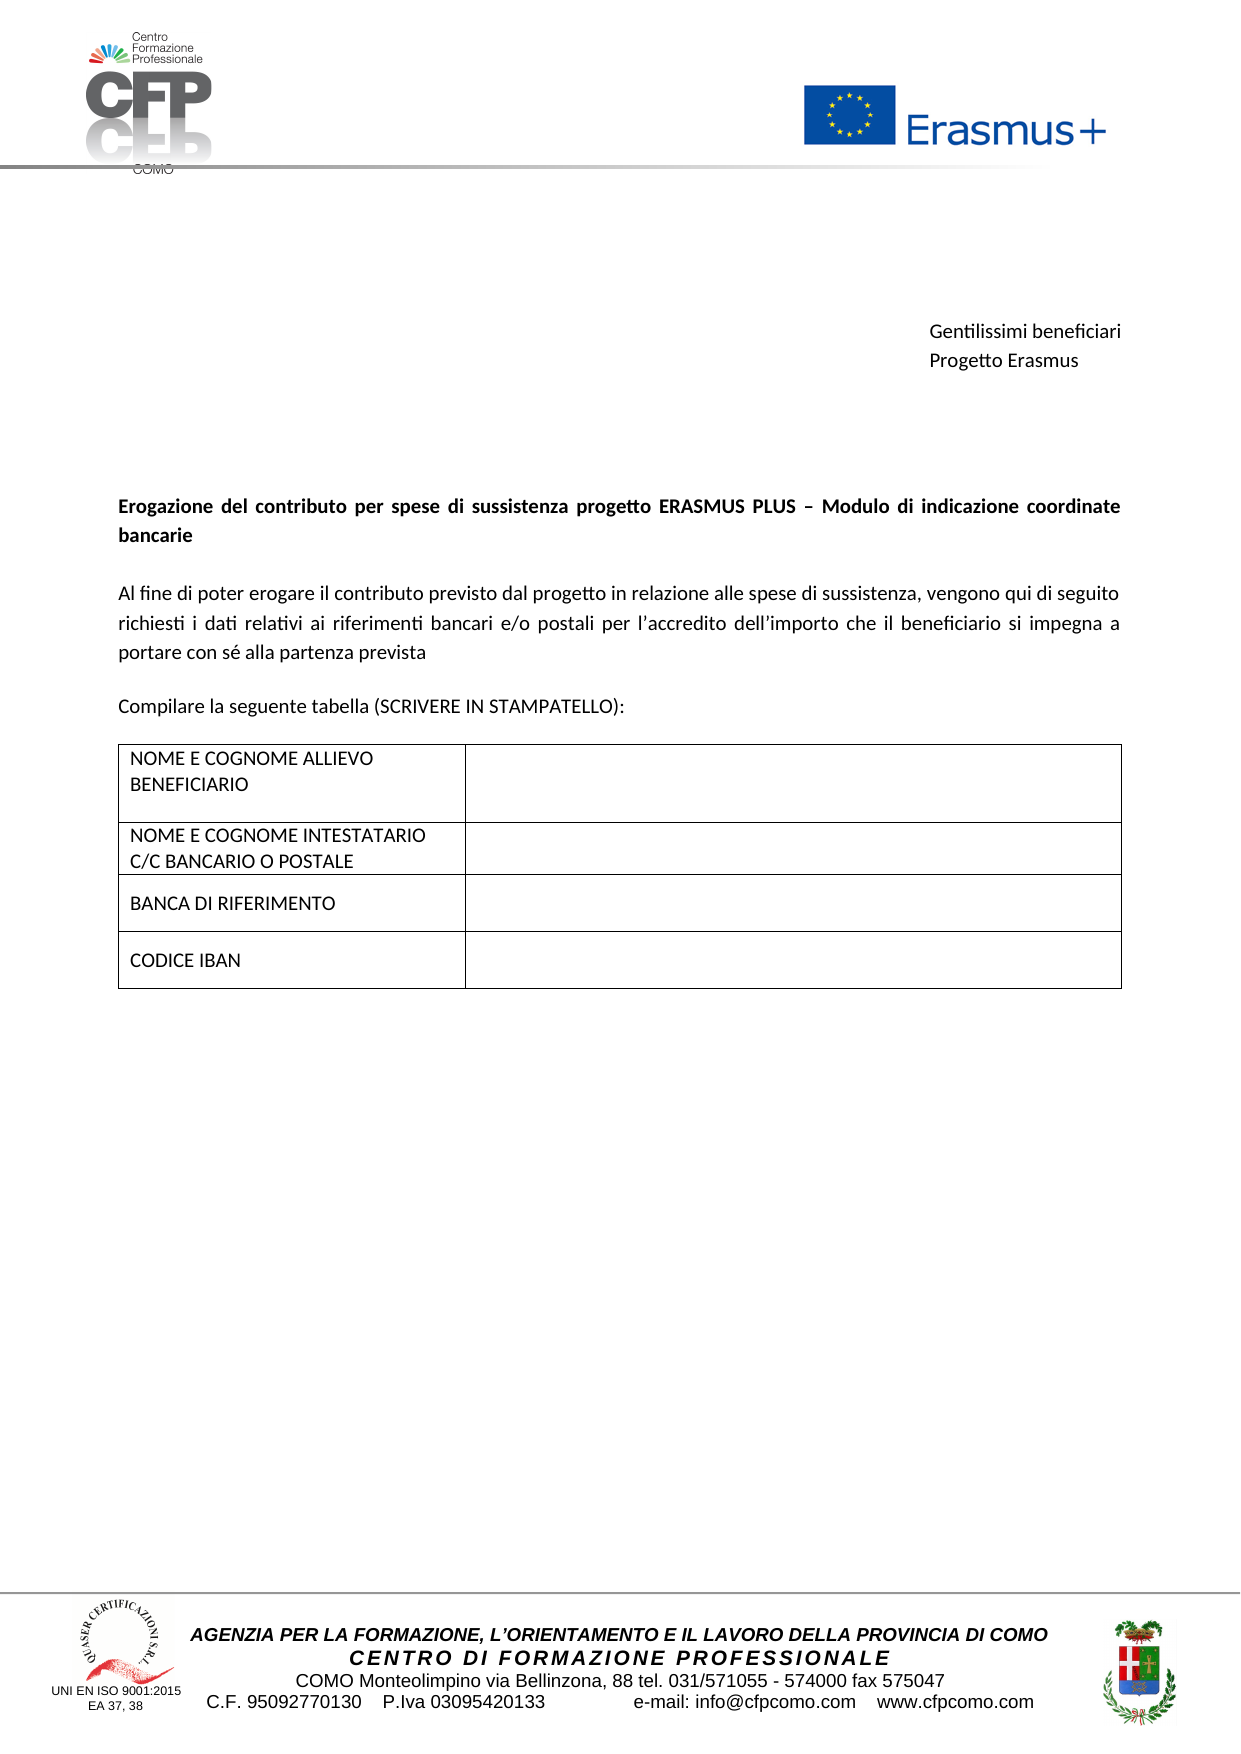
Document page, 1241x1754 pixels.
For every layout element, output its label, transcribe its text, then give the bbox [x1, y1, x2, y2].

table_header [466, 745, 1121, 822]
picture [86, 169, 212, 174]
text Erogazione del contributo per spese di sussistenza progetto ERASMUS PLUS – Modulo di indicazione coordinate bancarie [118, 493, 1122, 548]
table_cell [466, 875, 1121, 931]
picture [86, 32, 212, 165]
text Progetto Erasmus [929, 347, 1122, 373]
table_cell NOME E COGNOME INTESTATARIO C/C BANCARIO O POSTALE [119, 823, 465, 873]
picture [786, 68, 1123, 161]
picture [1102, 1619, 1177, 1726]
table_cell CODICE IBAN [119, 932, 465, 988]
picture [71, 1595, 175, 1686]
table_cell [466, 932, 1121, 988]
text Al fine di poter erogare il contributo previsto dal progetto in relazione alle spese di sussistenza, vengono qui di seguito richiesti i dati relativi ai riferimenti bancari e/o postali per l’accredito dell’importo che il beneficiario si impegna a portare con sé alla partenza prevista [118, 581, 1122, 664]
text Gentilissimi beneficiari [929, 318, 1122, 343]
table_cell [466, 823, 1121, 873]
text Compilare la seguente tabella (SCRIVERE IN STAMPATELLO): [118, 693, 1122, 719]
table_cell BANCA DI RIFERIMENTO [119, 875, 465, 931]
table_header NOME E COGNOME ALLIEVO BENEFICIARIO [119, 745, 465, 822]
